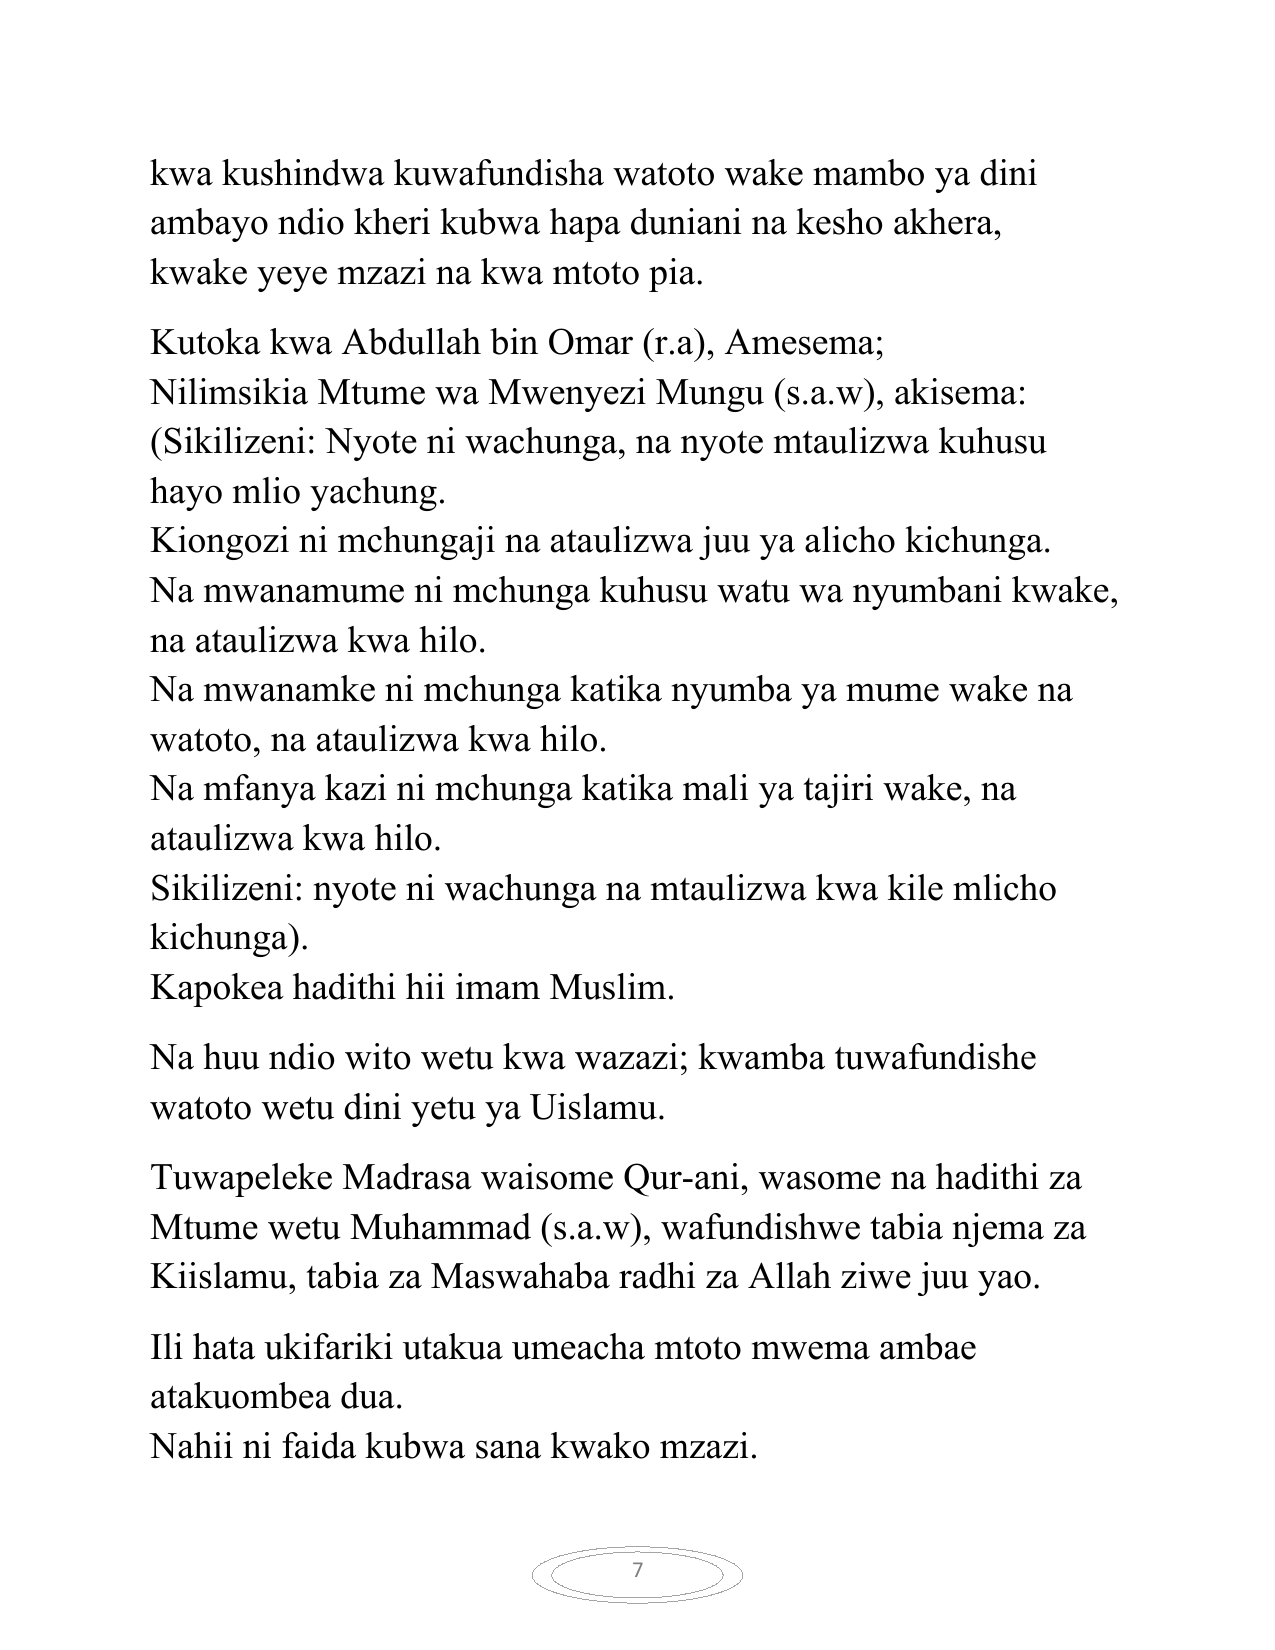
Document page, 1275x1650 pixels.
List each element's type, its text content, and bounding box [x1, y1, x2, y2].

text kwa kushindwa kuwafundisha watoto wake mambo ya dini ambayo ndio kheri kubwa hapa duniani na kesho akhera, kwake yeye mzazi na kwa mtoto pia. [150, 150, 1125, 292]
text Na huu ndio wito wetu kwa wazazi; kwamba tuwafundishe watoto wetu dini yetu ya Uislamu. [150, 1034, 1125, 1127]
text Tuwapeleke Madrasa waisome Qur-ani, wasome na hadithi za Mtume wetu Muhammad (s.a.w), wafundishwe tabia njema za Kiislamu, tabia za Maswahaba radhi za Allah ziwe juu yao. [150, 1154, 1125, 1297]
text Kutoka kwa Abdullah bin Omar (r.a), Amesema; Nilimsikia Mtume wa Mwenyezi Mungu (s.a.w), akisema: (Sikilizeni: Nyote ni wachunga, na nyote mtaulizwa kuhusu hayo mlio yachung. Kiongozi ni mchungaji na ataulizwa juu ya alicho kichunga. Na mwanamume ni mchunga kuhusu watu wa nyumbani kwake, na ataulizwa kwa hilo. Na mwanamke ni mchunga katika nyumba ya mume wake na watoto, na ataulizwa kwa hilo. Na mfanya kazi ni mchunga katika mali ya tajiri wake, na ataulizwa kwa hilo. Sikilizeni: nyote ni wachunga na mtaulizwa kwa kile mlicho kichunga). Kapokea hadithi hii imam Muslim. [150, 319, 1125, 1007]
text Ili hata ukifariki utakua umeacha mtoto mwema ambae atakuombea dua. Nahii ni faida kubwa sana kwako mzazi. [150, 1324, 1125, 1466]
